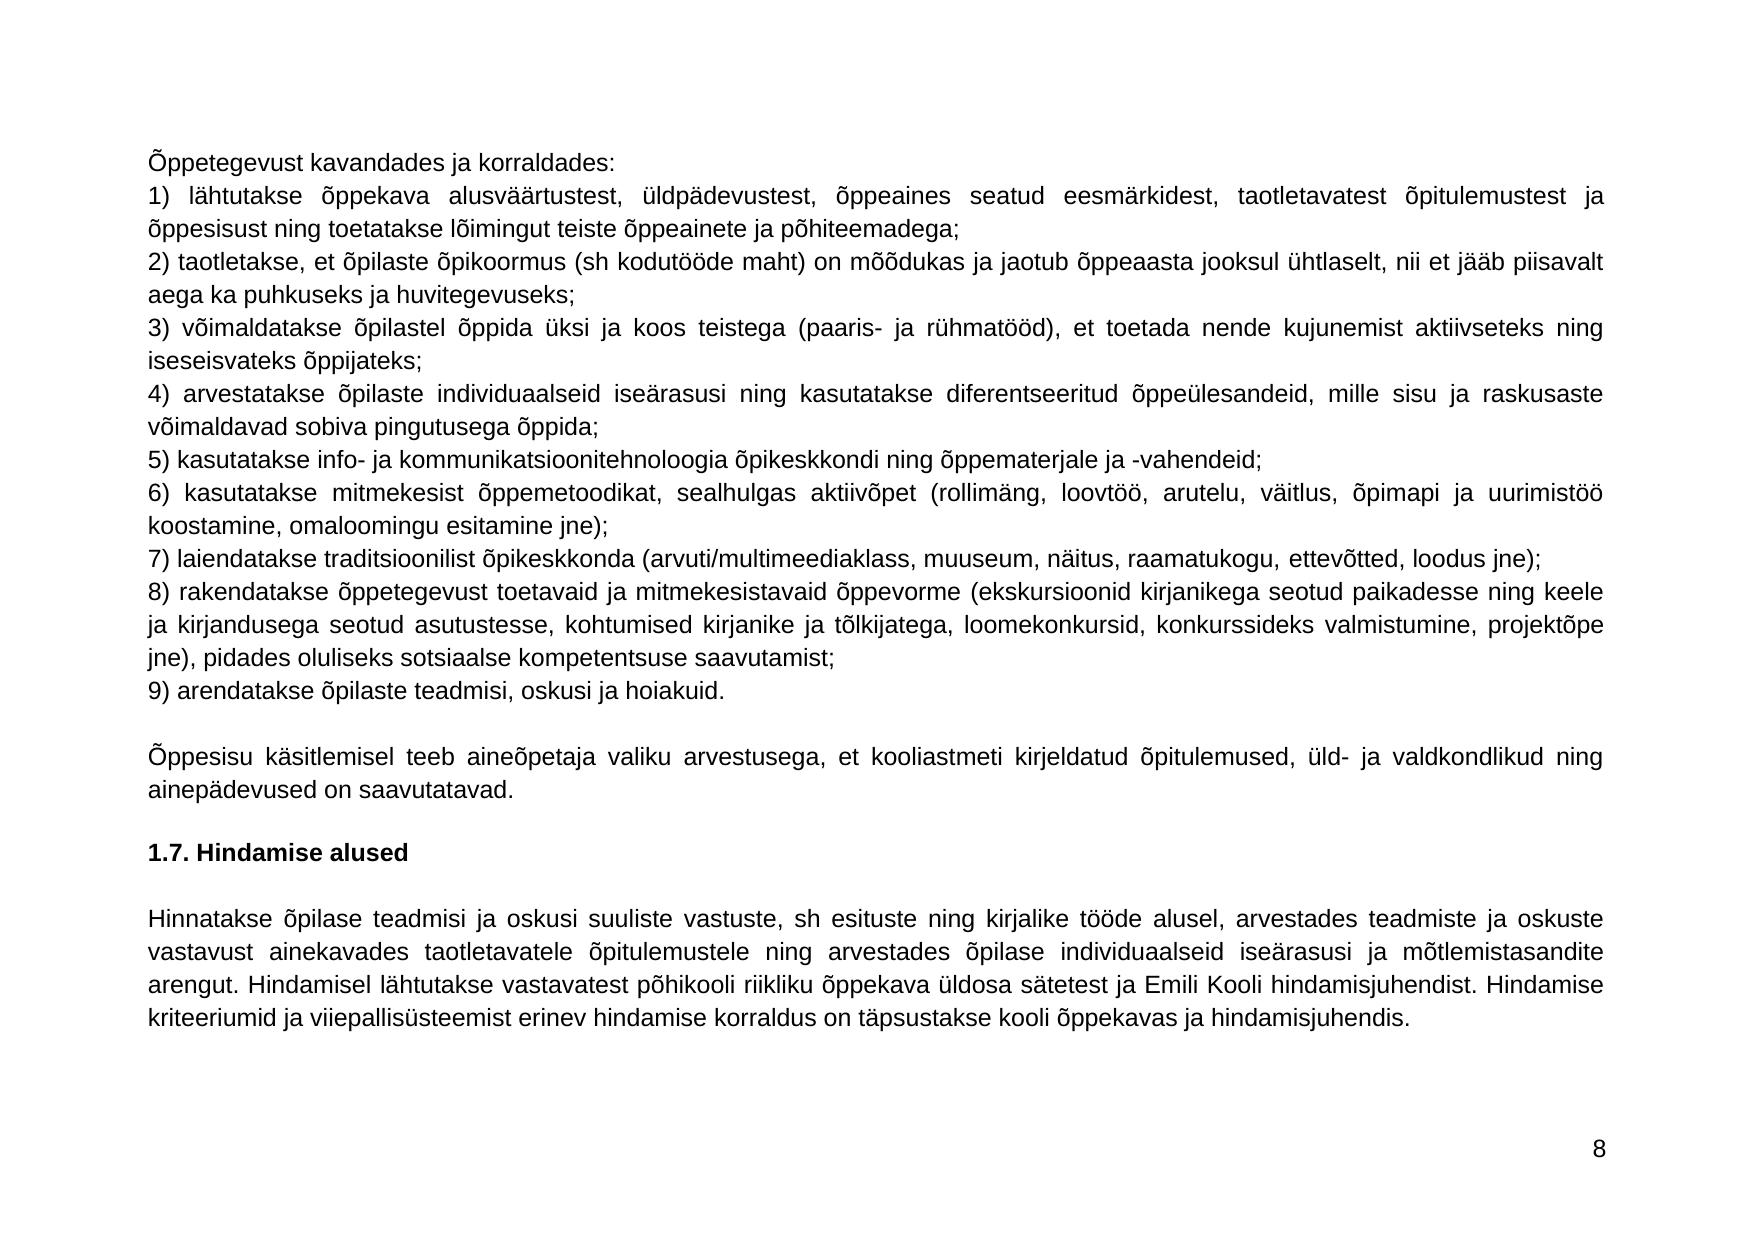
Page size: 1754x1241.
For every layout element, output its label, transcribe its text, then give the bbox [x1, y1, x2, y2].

text Õppetegevust kavandades ja korraldades: [148, 148, 1606, 176]
text 9) arendatakse õpilaste teadmisi, oskusi ja hoiakuid. [148, 676, 1606, 705]
text 4) arvestatakse õpilaste individuaalseid iseärasusi ning kasutatakse diferentseeritud õppeülesandeid, mille sisu ja raskusaste võimaldavad sobiva pingutusega õppida; [148, 379, 1606, 441]
text 1) lähtutakse õppekava alusväärtustest, üldpädevustest, õppeaines seatud eesmärkidest, taotletavatest õpitulemustest ja õppesisust ning toetatakse lõimingut teiste õppeainete ja põhiteemadega; [148, 181, 1606, 242]
text Hinnatakse õpilase teadmisi ja oskusi suuliste vastuste, sh esituste ning kirjalike tööde alusel, arvestades teadmiste ja oskuste vastavust ainekavades taotletavatele õpitulemustele ning arvestades õpilase individuaalseid iseärasusi ja mõtlemistasandite arengut. Hindamisel lähtutakse vastavatest põhikooli riikliku õppekava üldosa sätetest ja Emili Kooli hindamisjuhendist. Hindamise kriteeriumid ja viiepallisüsteemist erinev hindamise korraldus on täpsustakse kooli õppekavas ja hindamisjuhendis. [148, 904, 1606, 1032]
text Õppesisu käsitlemisel teeb aineõpetaja valiku arvestusega, et kooliastmeti kirjeldatud õpitulemused, üld- ja valdkondlikud ning ainepädevused on saavutatavad. [148, 742, 1606, 804]
text 8) rakendatakse õppetegevust toetavaid ja mitmekesistavaid õppevorme (ekskursioonid kirjanikega seotud paikadesse ning keele ja kirjandusega seotud asutustesse, kohtumised kirjanike ja tõlkijatega, loomekonkursid, konkurssideks valmistumine, projektõpe jne), pidades oluliseks sotsiaalse kompetentsuse saavutamist; [148, 577, 1606, 672]
text 1.7. Hindamise alused [148, 838, 1606, 867]
text 2) taotletakse, et õpilaste õpikoormus (sh kodutööde maht) on mõõdukas ja jaotub õppeaasta jooksul ühtlaselt, nii et jääb piisavalt aega ka puhkuseks ja huvitegevuseks; [148, 247, 1606, 308]
text 5) kasutatakse info- ja kommunikatsioonitehnoloogia õpikeskkondi ning õppematerjale ja -vahendeid; [148, 445, 1606, 473]
text 7) laiendatakse traditsioonilist õpikeskkonda (arvuti/multimeediaklass, muuseum, näitus, raamatukogu, ettevõtted, loodus jne); [148, 544, 1606, 573]
text 6) kasutatakse mitmekesist õppemetoodikat, sealhulgas aktiivõpet (rollimäng, loovtöö, arutelu, väitlus, õpimapi ja uurimistöö koostamine, omaloomingu esitamine jne); [148, 478, 1606, 539]
text 3) võimaldatakse õpilastel õppida üksi ja koos teistega (paaris- ja rühmatööd), et toetada nende kujunemist aktiivseteks ning iseseisvateks õppijateks; [148, 313, 1606, 374]
